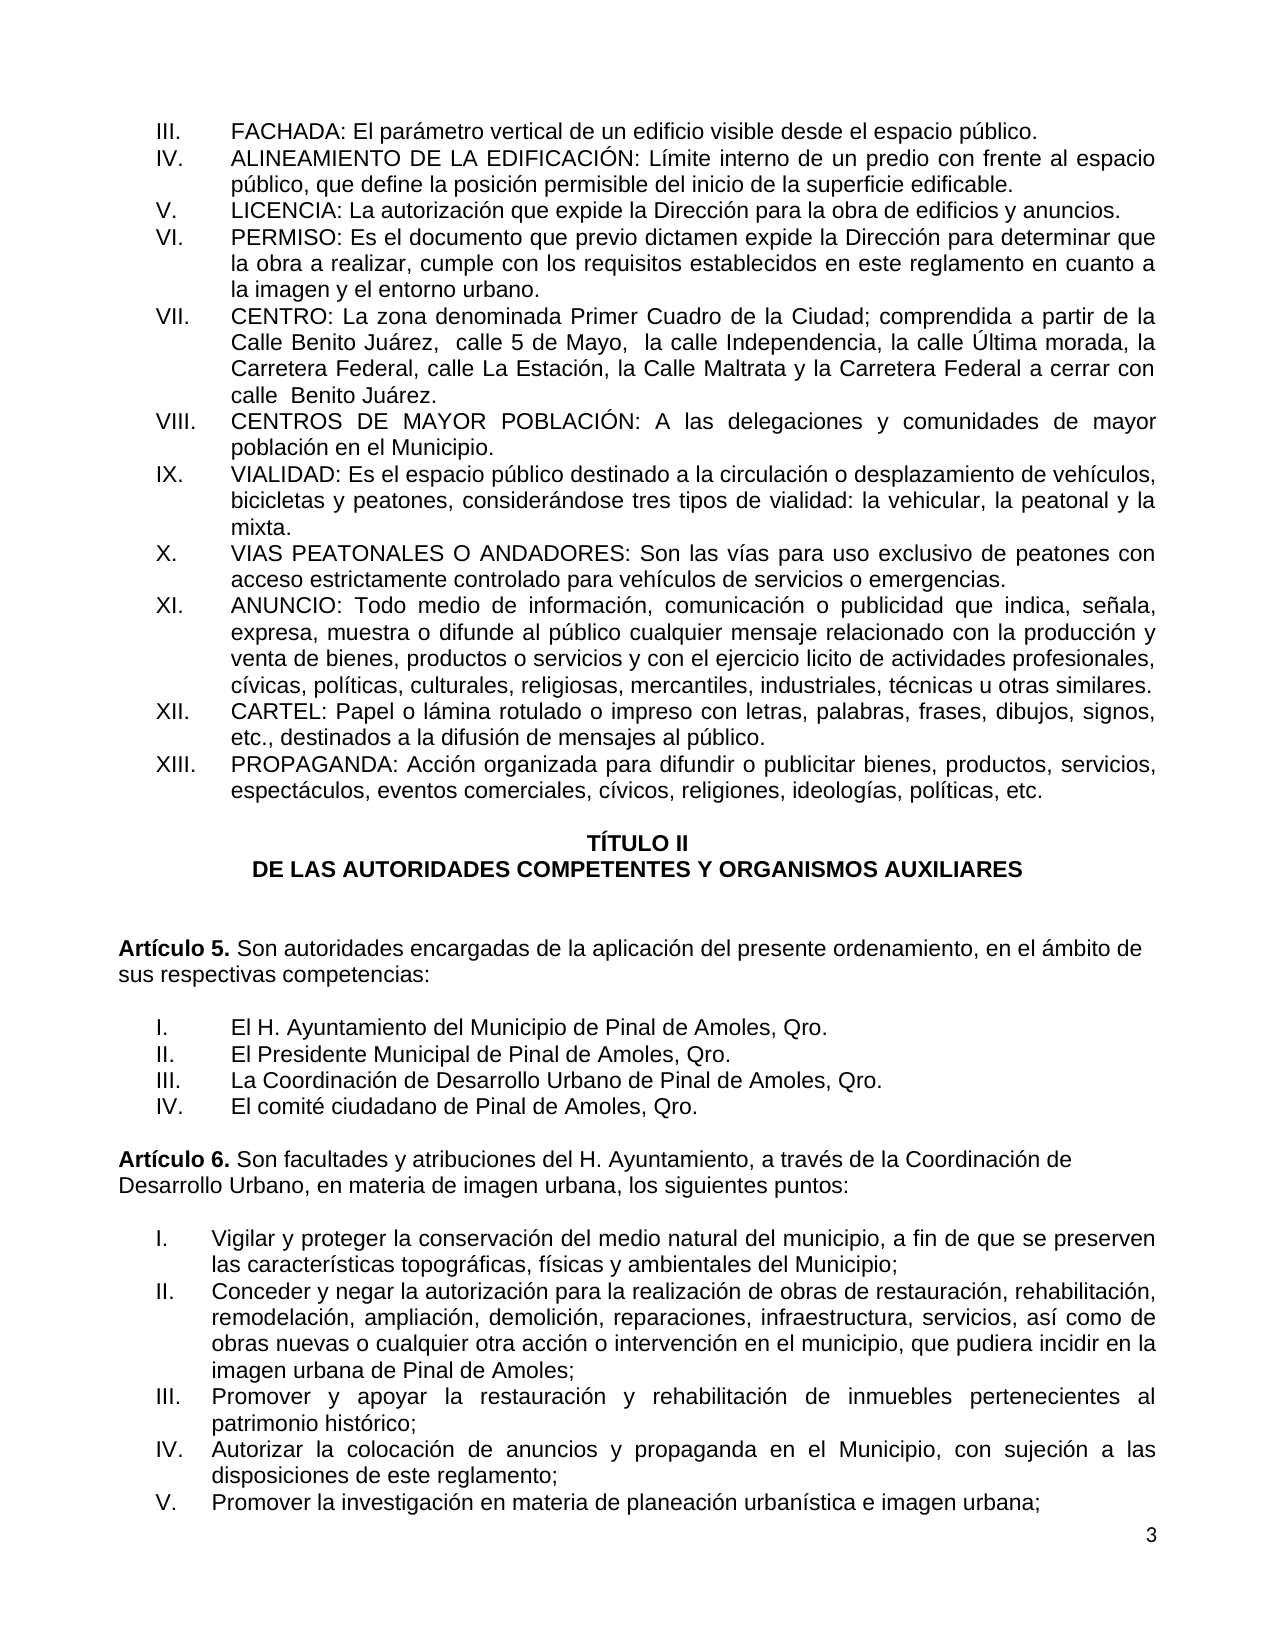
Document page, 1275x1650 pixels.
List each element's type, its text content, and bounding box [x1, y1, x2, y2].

text DE LAS AUTORIDADES COMPETENTES Y ORGANISMOS AUXILIARES [118, 856, 1157, 882]
list PERMISO: Es el documento que previo dictamen expide la Dirección para determinar que la obra a realizar, cumple con los requisitos establecidos en este reglamento en cuanto a la imagen y el entorno urbano. [156, 223, 1157, 303]
list Promover y apoyar la restauración y rehabilitación de inmuebles pertenecientes al patrimonio histórico; [155, 1383, 1157, 1436]
list Conceder y negar la autorización para la realización de obras de restauración, rehabilitación, remodelación, ampliación, demolición, reparaciones, infraestructura, servicios, así como de obras nuevas o cualquier otra acción o intervención en el municipio, que pudiera incidir en la imagen urbana de Pinal de Amoles; [155, 1278, 1157, 1383]
text Artículo 5. Son autoridades encargadas de la aplicación del presente ordenamiento, en el ámbito de sus respectivas competencias: [118, 935, 1157, 988]
list ANUNCIO: Todo medio de información, comunicación o publicidad que indica, señala, expresa, muestra o difunde al público cualquier mensaje relacionado con la producción y venta de bienes, productos o servicios y con el ejercicio licito de actividades profesionales, cívicas, políticas, culturales, religiosas, mercantiles, industriales, técnicas u otras similares. [156, 592, 1157, 698]
text Artículo 6. Son facultades y atribuciones del H. Ayuntamiento, a través de la Coordinación de Desarrollo Urbano, en materia de imagen urbana, los siguientes puntos: [118, 1146, 1157, 1199]
text TÍTULO II [118, 830, 1157, 856]
list Vigilar y proteger la conservación del medio natural del municipio, a fin de que se preserven las características topográficas, físicas y ambientales del Municipio; [155, 1225, 1157, 1278]
list Promover la investigación en materia de planeación urbanística e imagen urbana; [155, 1488, 1157, 1515]
list VIAS PEATONALES O ANDADORES: Son las vías para uso exclusivo de peatones con acceso estrictamente controlado para vehículos de servicios o emergencias. [156, 540, 1157, 592]
list LICENCIA: La autorización que expide la Dirección para la obra de edificios y anuncios. [156, 197, 1157, 223]
list CARTEL: Papel o lámina rotulado o impreso con letras, palabras, frases, dibujos, signos, etc., destinados a la difusión de mensajes al público. [156, 698, 1157, 751]
list El H. Ayuntamiento del Municipio de Pinal de Amoles, Qro. [156, 1014, 1157, 1041]
list CENTRO: La zona denominada Primer Cuadro de la Ciudad; comprendida a partir de la Calle Benito Juárez, calle 5 de Mayo, la calle Independencia, la calle Última morada, la Carretera Federal, calle La Estación, la Calle Maltrata y la Carretera Federal a cerrar con calle Benito Juárez. [156, 303, 1157, 408]
list PROPAGANDA: Acción organizada para difundir o publicitar bienes, productos, servicios, espectáculos, eventos comerciales, cívicos, religiones, ideologías, políticas, etc. [156, 751, 1157, 803]
list El comité ciudadano de Pinal de Amoles, Qro. [156, 1093, 1157, 1119]
list ALINEAMIENTO DE LA EDIFICACIÓN: Límite interno de un predio con frente al espacio público, que define la posición permisible del inicio de la superficie edificable. [156, 144, 1157, 197]
list FACHADA: El parámetro vertical de un edificio visible desde el espacio público. [156, 118, 1157, 144]
list Autorizar la colocación de anuncios y propaganda en el Municipio, con sujeción a las disposiciones de este reglamento; [155, 1436, 1157, 1488]
list VIALIDAD: Es el espacio público destinado a la circulación o desplazamiento de vehículos, bicicletas y peatones, considerándose tres tipos de vialidad: la vehicular, la peatonal y la mixta. [156, 461, 1157, 540]
list La Coordinación de Desarrollo Urbano de Pinal de Amoles, Qro. [156, 1067, 1157, 1093]
list El Presidente Municipal de Pinal de Amoles, Qro. [156, 1041, 1157, 1067]
list CENTROS DE MAYOR POBLACIÓN: A las delegaciones y comunidades de mayor población en el Municipio. [156, 408, 1157, 461]
